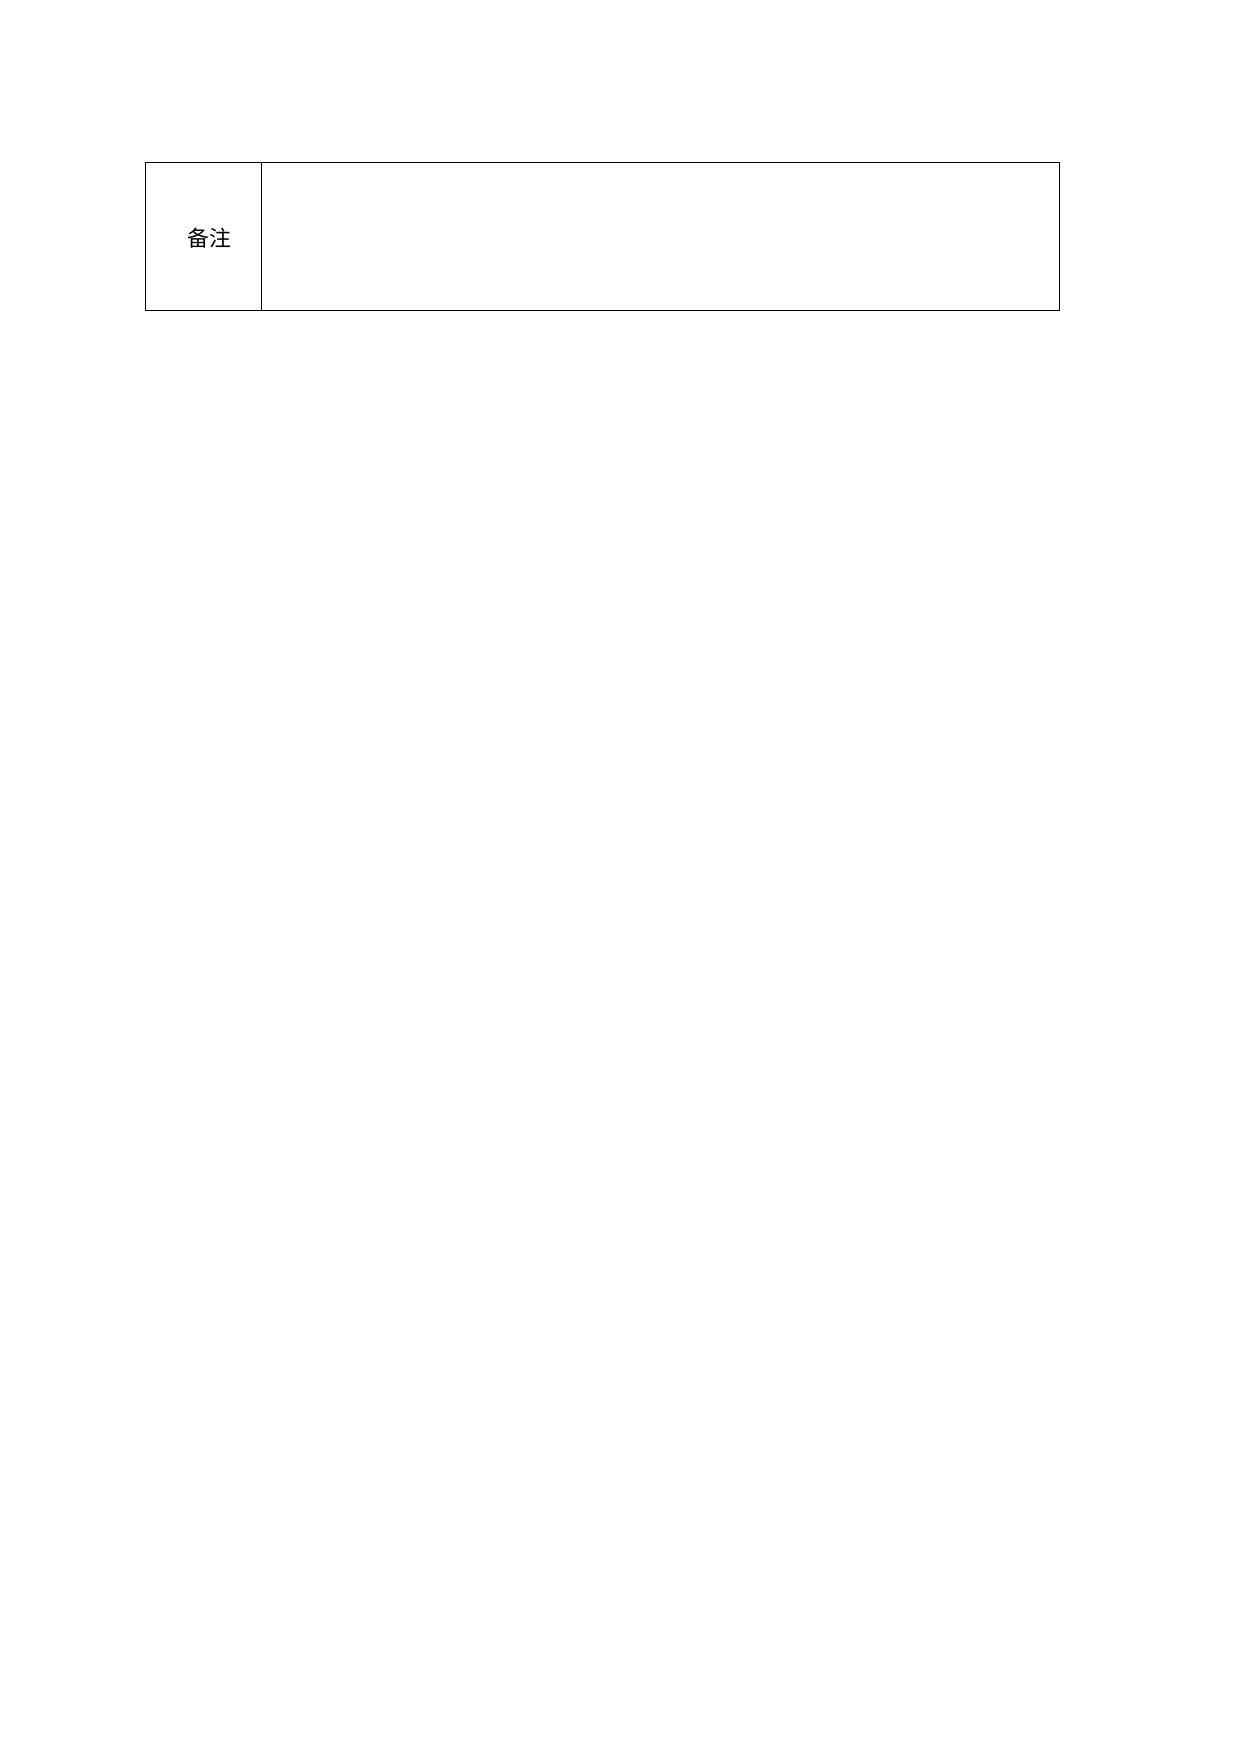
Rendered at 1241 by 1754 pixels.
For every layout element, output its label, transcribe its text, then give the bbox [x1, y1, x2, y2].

table_cell [262, 163, 1059, 310]
table_cell 备注 [146, 163, 261, 310]
